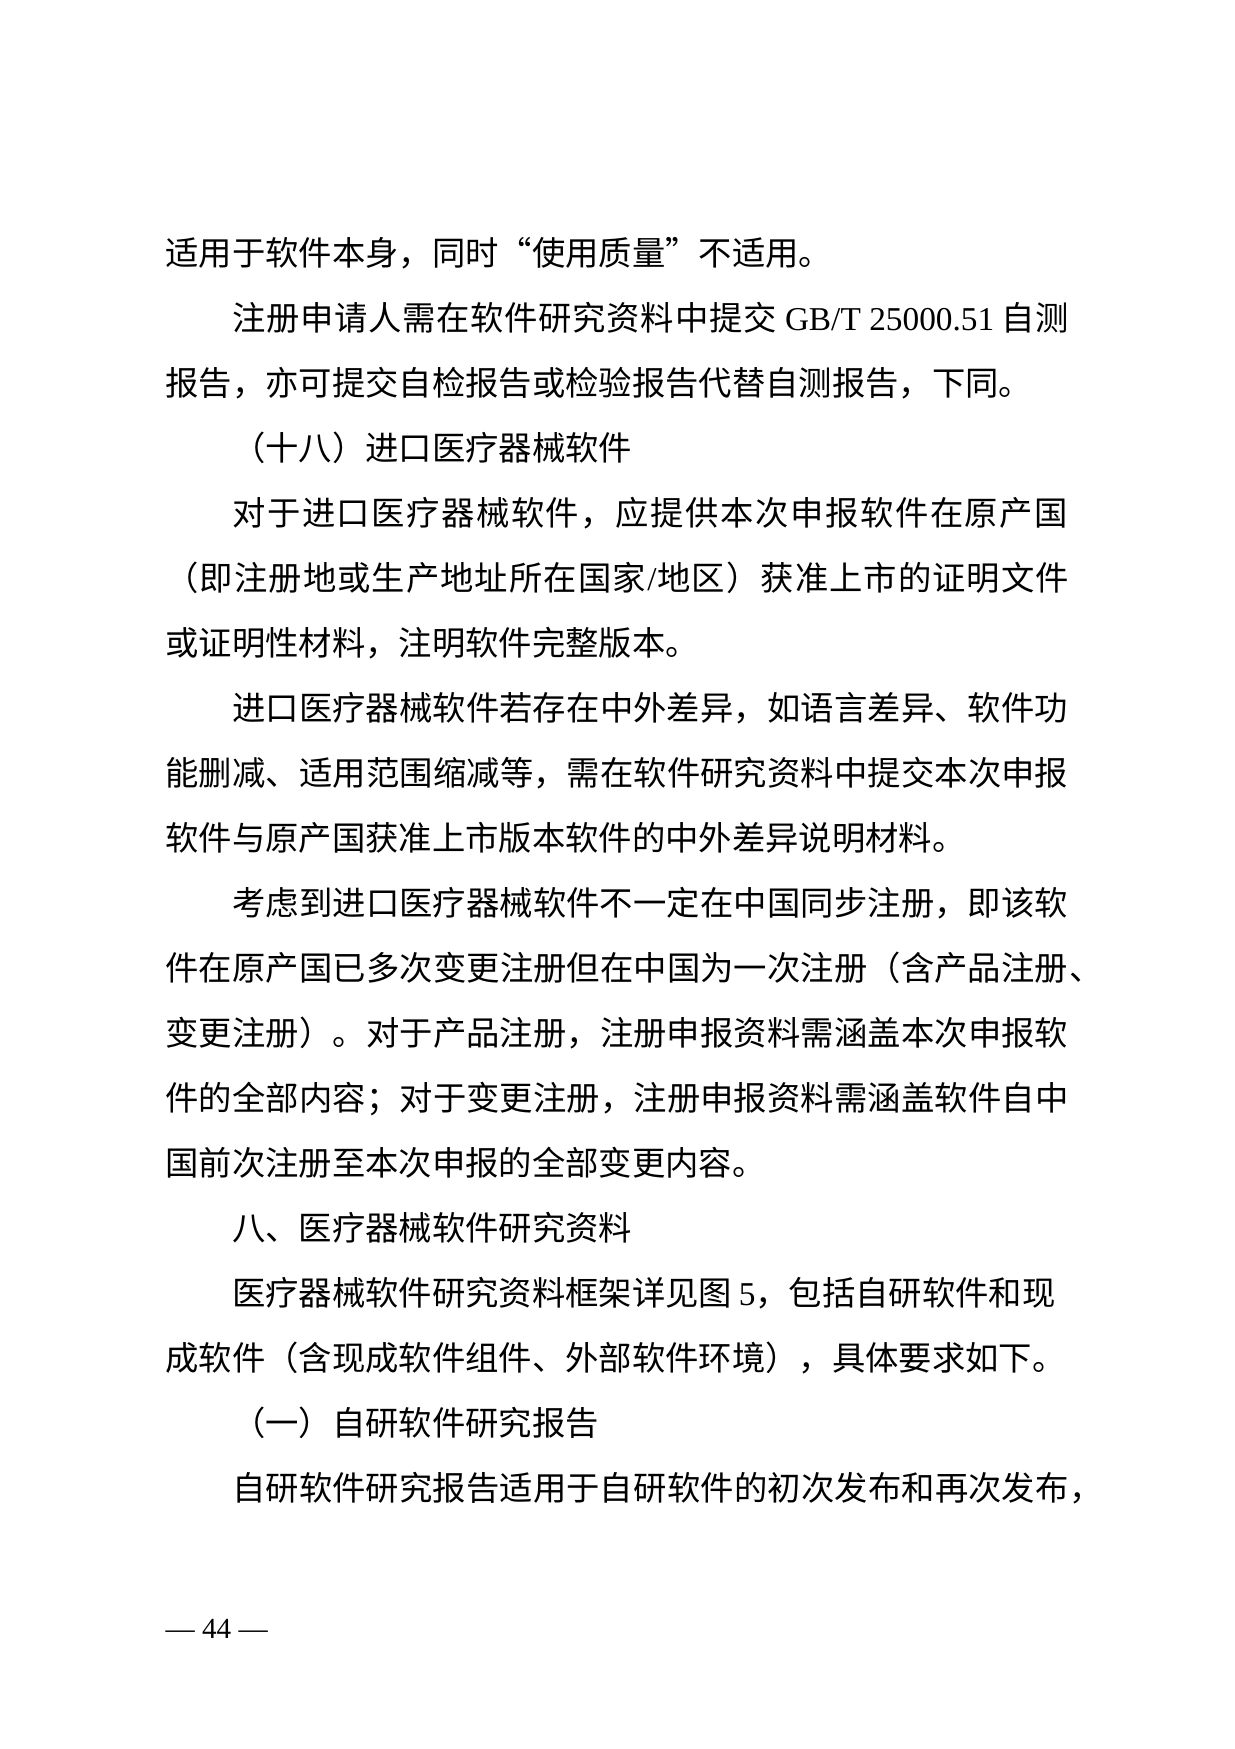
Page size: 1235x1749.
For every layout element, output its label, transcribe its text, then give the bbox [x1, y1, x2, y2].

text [165, 218, 1069, 283]
text （一）自研软件研究报告 [165, 1388, 1069, 1453]
text 对于进口医疗器械软件，应提供本次申报软件在原产国（即注册地或生产地址所在国家/地区）获准上市的证明文件或证明性材料，注明软件完整版本。 [165, 478, 1069, 673]
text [165, 1453, 1069, 1518]
text 考虑到进口医疗器械软件不一定在中国同步注册，即该软件在原产国已多次变更注册但在中国为一次注册（含产品注册、变更注册）。对于产品注册，注册申报资料需涵盖本次申报软件的全部内容；对于变更注册，注册申报资料需涵盖软件自中国前次注册至本次申报的全部变更内容。 [165, 868, 1069, 1193]
text 注册申请人需在软件研究资料中提交GB/T 25000.51自测报告，亦可提交自检报告或检验报告代替自测报告，下同。 [165, 283, 1069, 413]
text 进口医疗器械软件若存在中外差异，如语言差异、软件功能删减、适用范围缩减等，需在软件研究资料中提交本次申报软件与原产国获准上市版本软件的中外差异说明材料。 [165, 673, 1069, 868]
text （十八）进口医疗器械软件 [165, 413, 1069, 478]
text 八、医疗器械软件研究资料 [165, 1193, 1069, 1258]
text 医疗器械软件研究资料框架详见图5，包括自研软件和现成软件（含现成软件组件、外部软件环境），具体要求如下。 [165, 1258, 1069, 1388]
